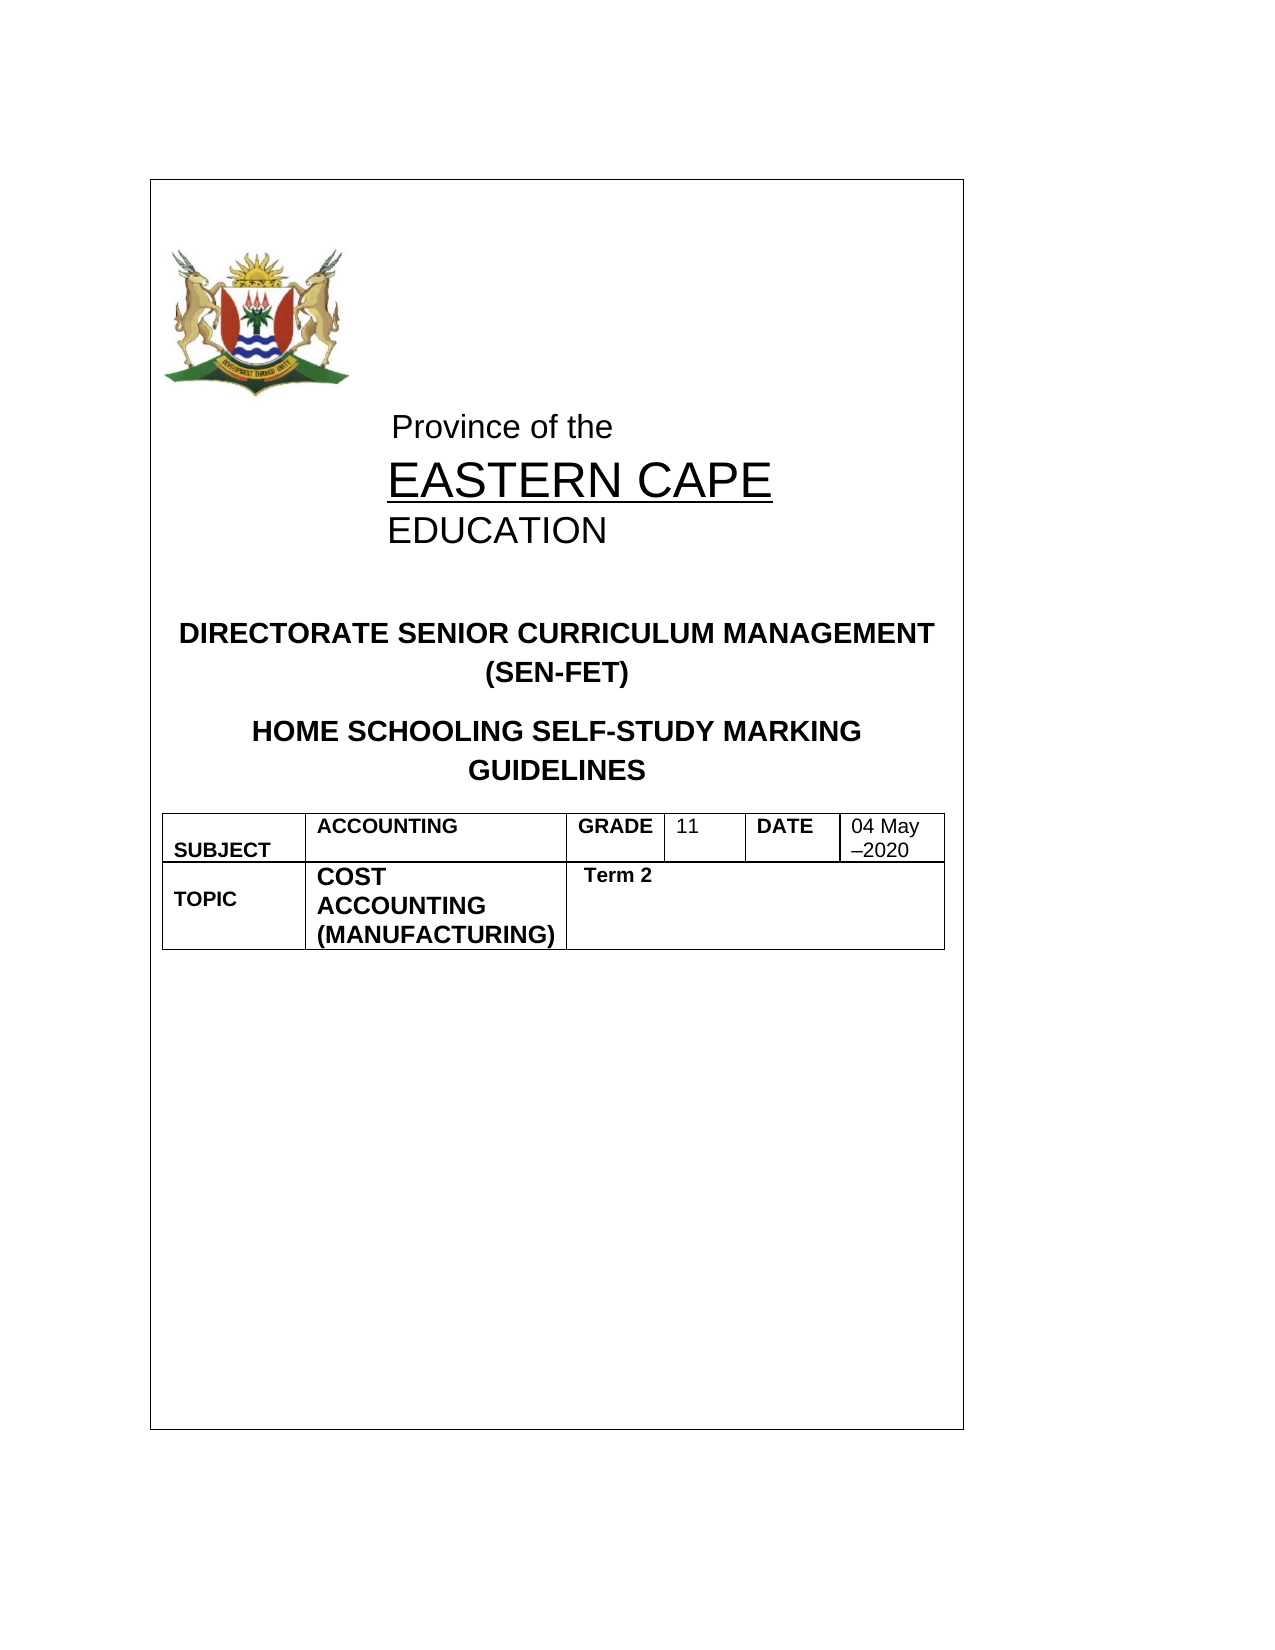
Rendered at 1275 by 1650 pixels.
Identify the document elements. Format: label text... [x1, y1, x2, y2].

picture [162, 242, 352, 401]
table_header Province of the EASTERN CAPE EDUCATION DIRECTORATE SENIOR CURRICULUM MANAGEMENT (SEN-FET) HOME SCHOOLING SELF-STUDY MARKING GUIDELINES [151, 180, 963, 1429]
